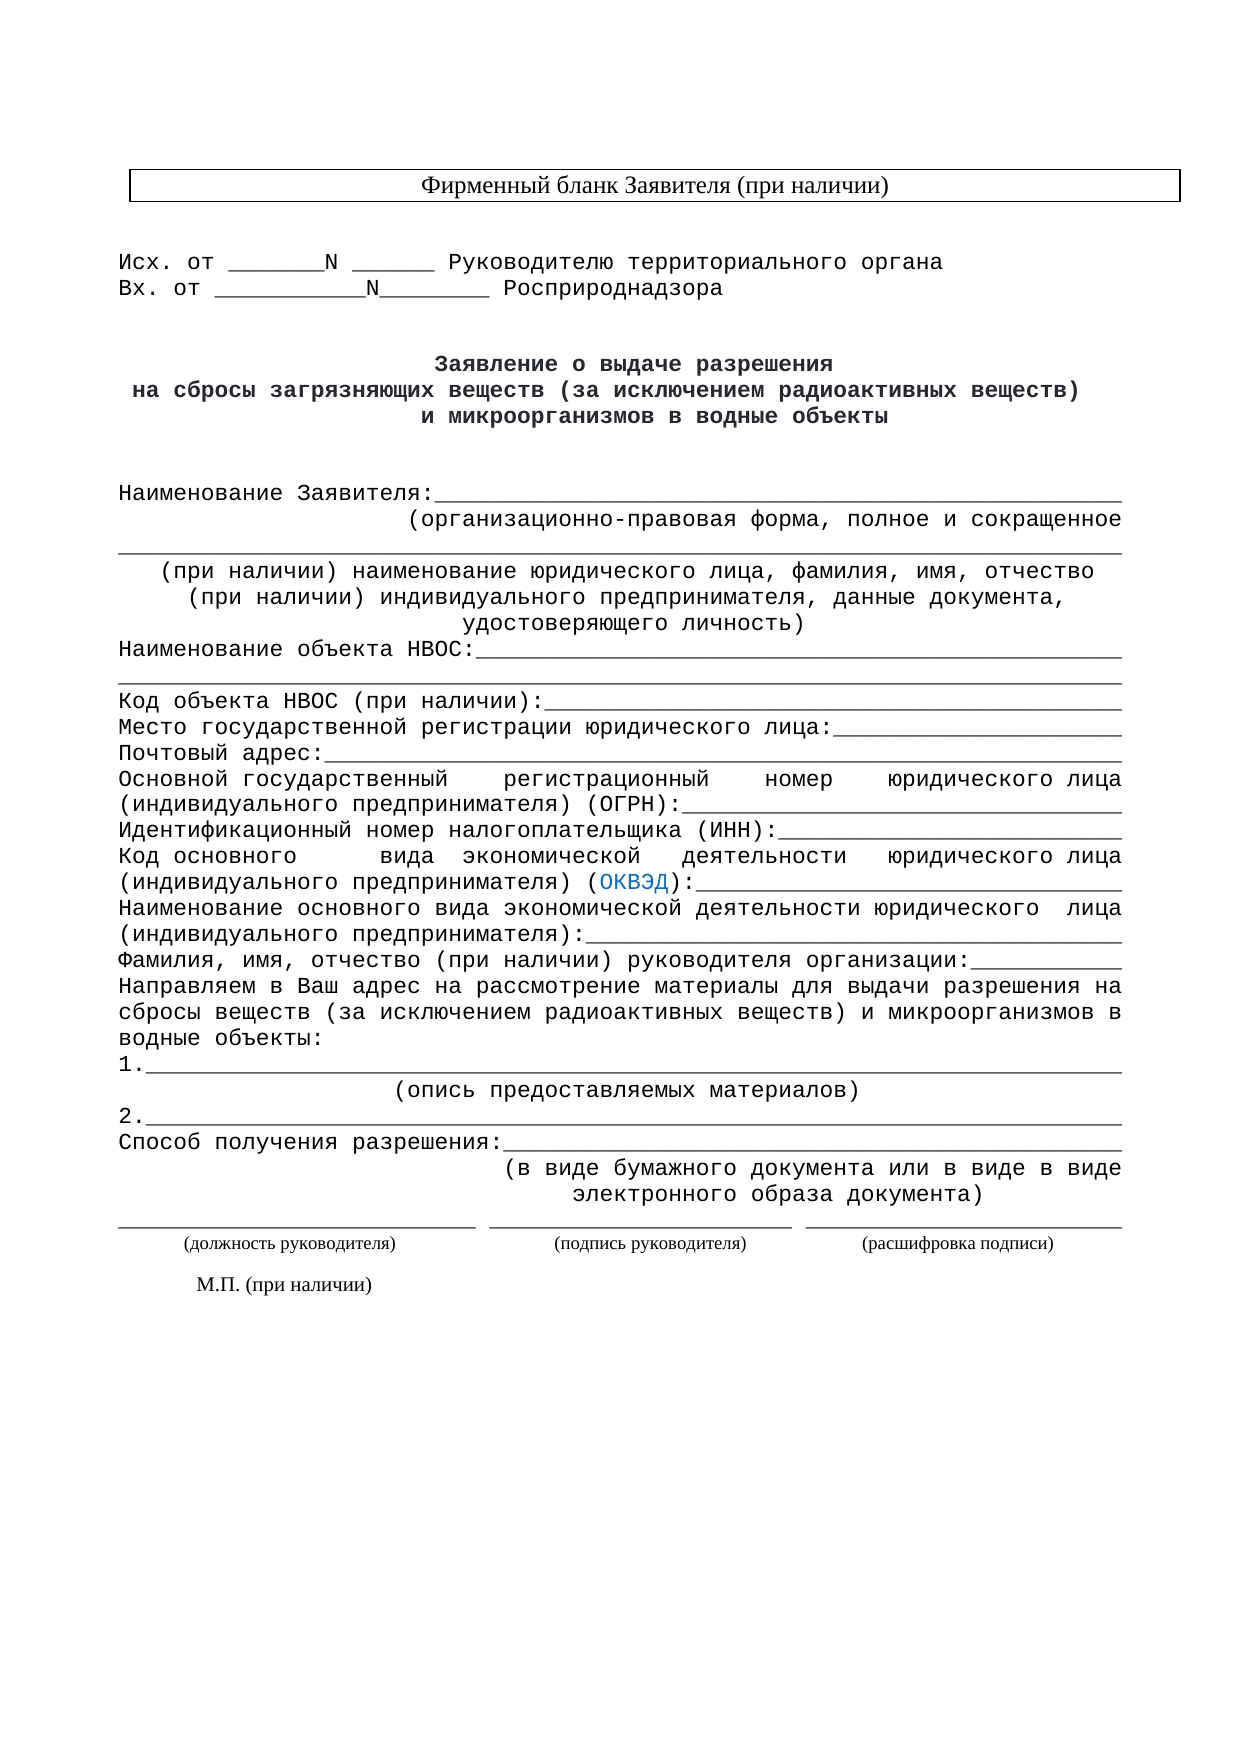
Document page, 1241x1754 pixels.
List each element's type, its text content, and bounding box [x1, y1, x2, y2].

text (опись предоставляемых материалов) [118, 1078, 1181, 1104]
text _________________________________________________________________________ [118, 533, 1181, 559]
text (при наличии) индивидуального предпринимателя, данные документа, [118, 585, 1181, 611]
text 2._______________________________________________________________________ [118, 1104, 1181, 1130]
text Направляем в Ваш адрес на рассмотрение материалы для выдачи разрешения на [118, 974, 1181, 1000]
text Фамилия, имя, отчество (при наличии) руководителя организации:___________ [118, 948, 1181, 974]
text М.П. (при наличии) [118, 1275, 1181, 1296]
table_header Фирменный бланк Заявителя (при наличии) [131, 170, 1179, 201]
text Исх. от _______N ______ Руководителю территориального органа [118, 250, 1181, 276]
text Код основного вида экономической деятельности юридического лица [118, 845, 1181, 871]
text (индивидуального предпринимателя) (ОКВЭД):_______________________________ [118, 871, 1181, 897]
text Наименование основного вида экономической деятельности юридического лица [118, 897, 1181, 922]
text Вх. от ___________N________ Росприроднадзора [118, 276, 1181, 302]
text Код объекта НВОС (при наличии):__________________________________________ [118, 689, 1181, 715]
text (организационно-правовая форма, полное и сокращенное [118, 507, 1181, 533]
text электронного образа документа) [118, 1182, 1181, 1208]
text и микроорганизмов в водные объекты [118, 405, 1181, 431]
text Заявление о выдаче разрешения [118, 353, 1181, 379]
text Наименование Заявителя:__________________________________________________ [118, 482, 1181, 507]
text (индивидуального предпринимателя):_______________________________________ [118, 922, 1181, 948]
text _________________________________________________________________________ [118, 663, 1181, 689]
text на сбросы загрязняющих веществ (за исключением радиоактивных веществ) [118, 379, 1181, 405]
text (при наличии) наименование юридического лица, фамилия, имя, отчество [118, 559, 1181, 585]
text __________________________ ______________________ _______________________ [118, 1208, 1181, 1234]
text сбросы веществ (за исключением радиоактивных веществ) и микроорганизмов в [118, 1000, 1181, 1026]
text 1._______________________________________________________________________ [118, 1052, 1181, 1078]
text (индивидуального предпринимателя) (ОГРН):________________________________ [118, 793, 1181, 819]
text (в виде бумажного документа или в виде в виде [118, 1156, 1181, 1182]
text Почтовый адрес:__________________________________________________________ [118, 741, 1181, 767]
text Идентификационный номер налогоплательщика (ИНН):_________________________ [118, 819, 1181, 845]
text Способ получения разрешения:_____________________________________________ [118, 1130, 1181, 1156]
text (должность руководителя) (подпись руководителя) (расшифровка подписи) [118, 1234, 1181, 1253]
text Основной государственный регистрационный номер юридического лица [118, 767, 1181, 793]
text водные объекты: [118, 1026, 1181, 1052]
text удостоверяющего личность) [118, 611, 1181, 637]
text Наименование объекта НВОС:_______________________________________________ [118, 637, 1181, 663]
text Место государственной регистрации юридического лица:_____________________ [118, 715, 1181, 741]
